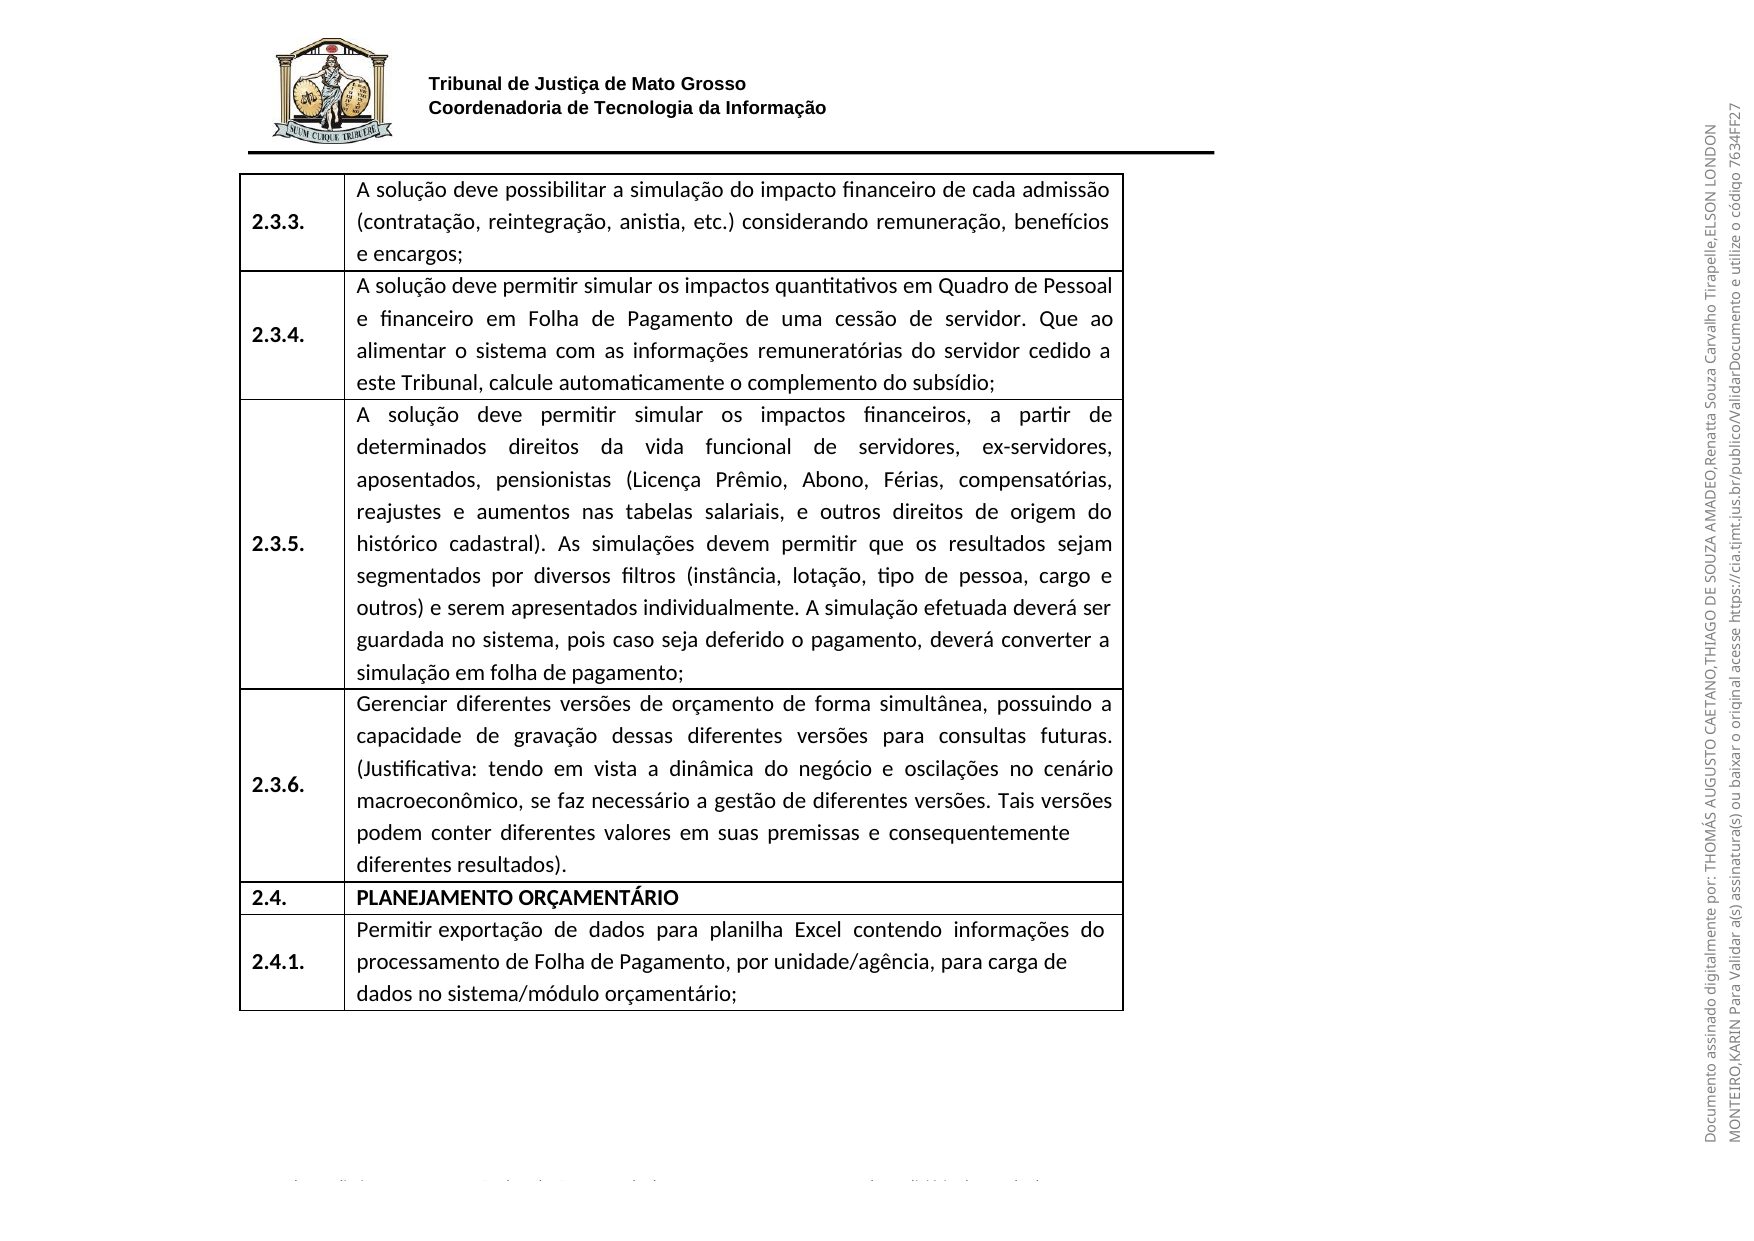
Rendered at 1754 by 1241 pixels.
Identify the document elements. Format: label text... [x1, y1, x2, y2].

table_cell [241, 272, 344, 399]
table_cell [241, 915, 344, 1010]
picture [272, 38, 393, 144]
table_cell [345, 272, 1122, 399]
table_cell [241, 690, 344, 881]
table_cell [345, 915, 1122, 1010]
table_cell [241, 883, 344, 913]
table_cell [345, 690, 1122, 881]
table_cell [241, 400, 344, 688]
text Tribunal de Justiça de Mato Grosso Coordenadoria de Tecnologia da Informação [428, 73, 827, 118]
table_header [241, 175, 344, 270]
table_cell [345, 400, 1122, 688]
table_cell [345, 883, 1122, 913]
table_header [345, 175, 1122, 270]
